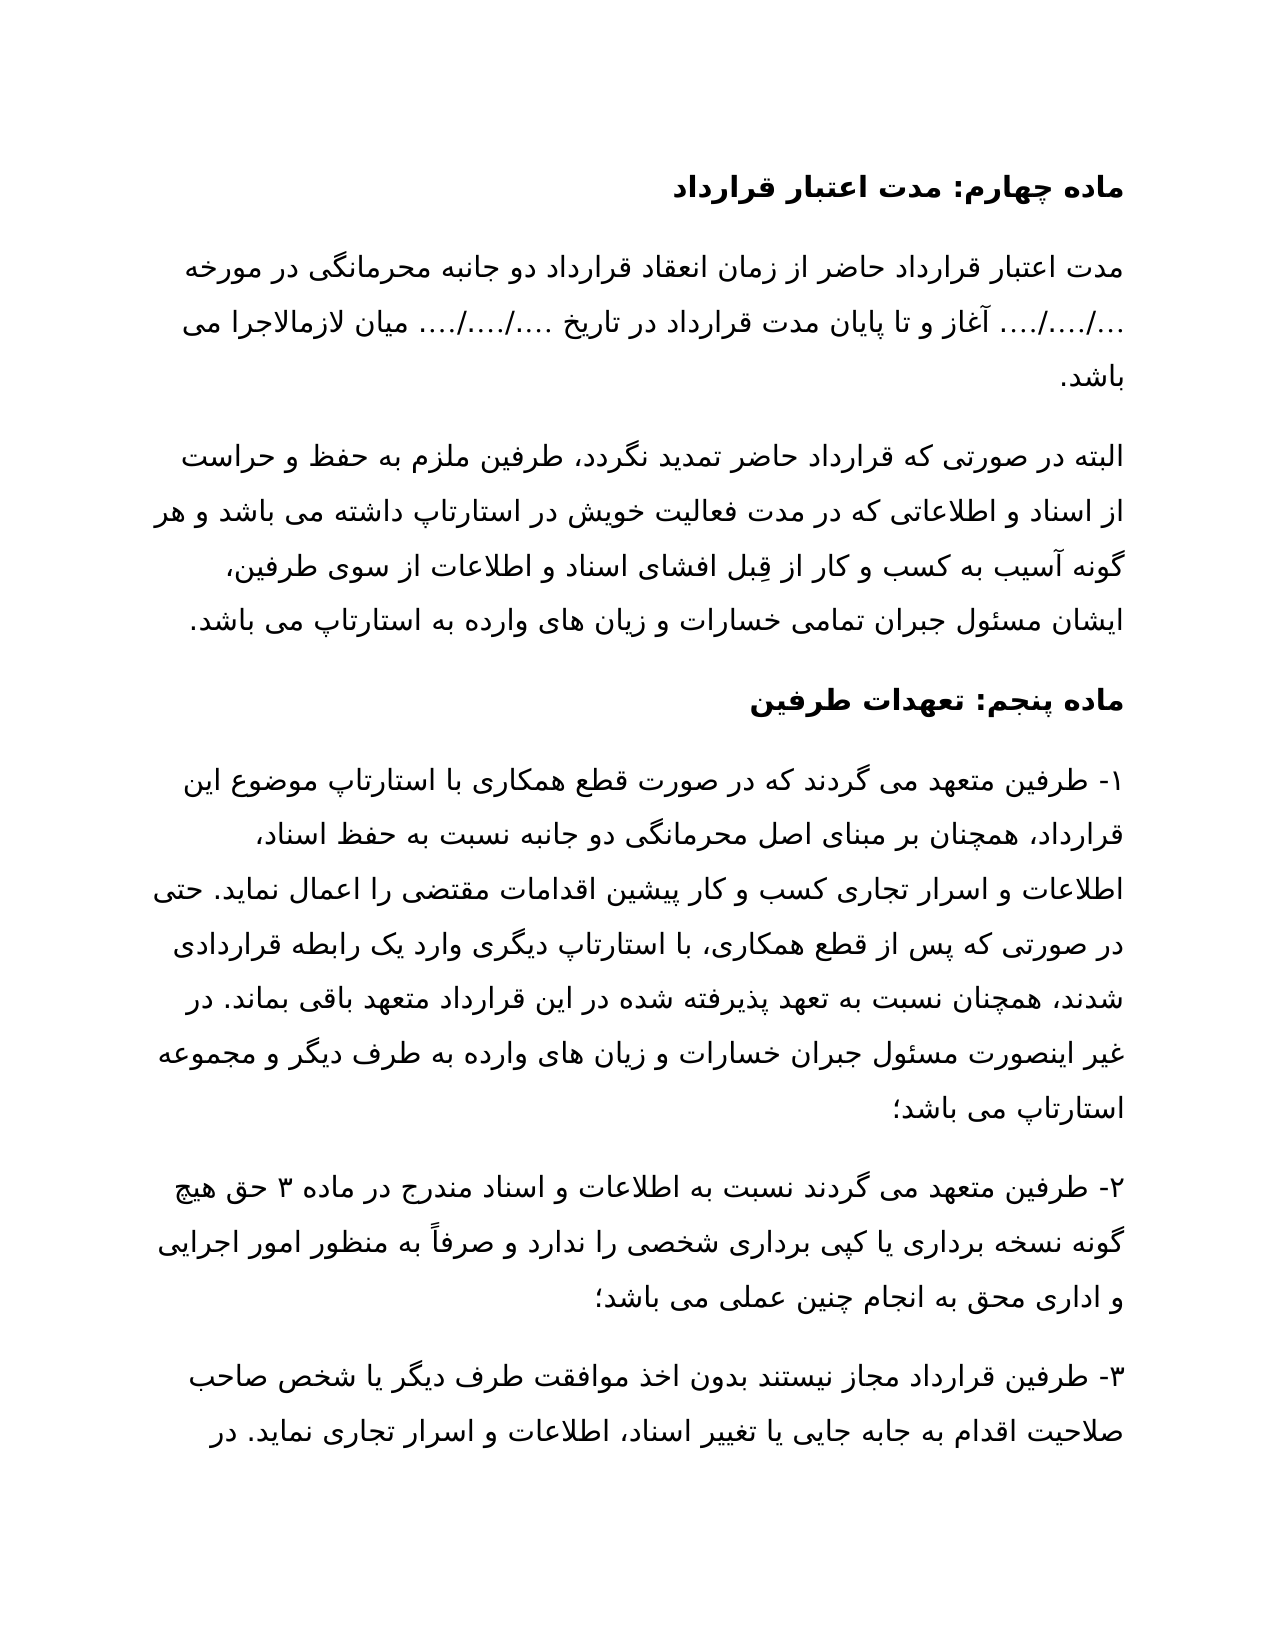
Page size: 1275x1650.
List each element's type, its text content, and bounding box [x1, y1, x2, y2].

text ۲- طرفین متعهد می گردند نسبت به اطلاعات و اسناد مندرج در ماده ۳ حق هیچ گونه نسخه برداری یا کپی برداری شخصی را ندارد و صرفاً به منظور امور اجرایی و اداری محق به انجام چنین عملی می باشد؛ [150, 1150, 1125, 1314]
text ۱- طرفین متعهد می گردند که در صورت قطع همکاری با استارتاپ موضوع این قرارداد، همچنان بر مبنای اصل محرمانگی دو جانبه نسبت به حفظ اسناد، اطلاعات و اسرار تجاری کسب و کار پیشین اقدامات مقتضی را اعمال نماید. حتی در صورتی که پس از قطع همکاری، با استارتاپ دیگری وارد یک رابطه قراردادی شدند، همچنان نسبت به تعهد پذیرفته شده در این قرارداد متعهد باقی بماند. در غیر اینصورت مسئول جبران خسارات و زیان های وارده به طرف دیگر و مجموعه استارتاپ می باشد؛ [150, 742, 1125, 1125]
text البته در صورتی که قرارداد حاضر تمدید نگردد، طرفین ملزم به حفظ و حراست از اسناد و اطلاعاتی که در مدت فعالیت خویش در استارتاپ داشته می باشد و هر گونه آسیب به کسب و کار از قِبل افشای اسناد و اطلاعات از سوی طرفین، ایشان مسئول جبران تمامی خسارات و زیان های وارده به استارتاپ می باشد. [150, 419, 1125, 637]
text ماده پنجم: تعهدات طرفین [150, 662, 1125, 717]
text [150, 1339, 1125, 1448]
text ماده چهارم: مدت اعتبار قرارداد [150, 150, 1125, 205]
text مدت اعتبار قرارداد حاضر از زمان انعقاد قرارداد دو جانبه محرمانگی در مورخه …/…./…. آغاز و تا پایان مدت قرارداد در تاریخ …./…./…. میان لازمالاجرا می باشد. [150, 230, 1125, 394]
